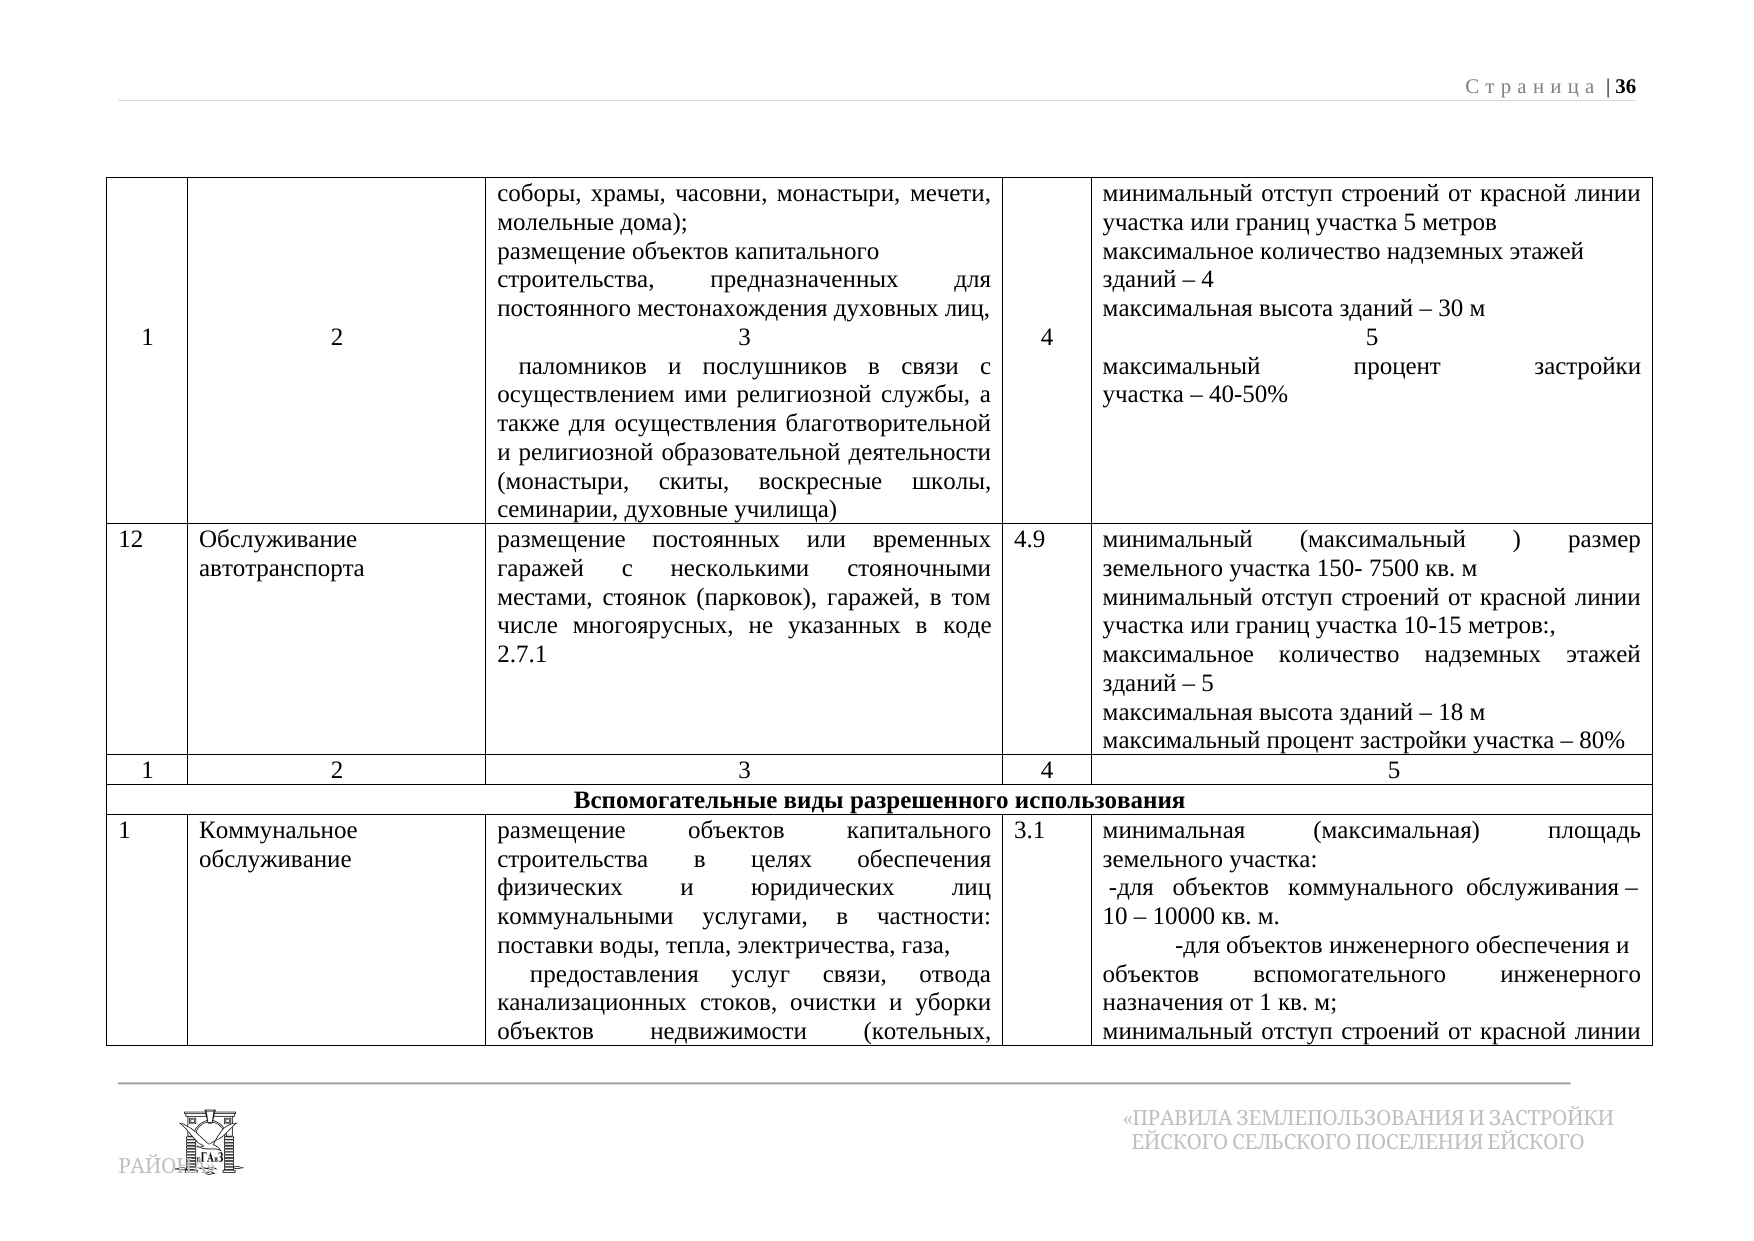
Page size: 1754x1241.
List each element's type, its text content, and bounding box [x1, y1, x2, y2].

table_cell 11 1 [107, 178, 187, 523]
table_cell Обслуживание автотранспорта [188, 524, 485, 754]
table_cell Религиозное использование 2 [188, 178, 485, 523]
table_cell минимальный (максимальный ) размер земельного участка 150- 7500 кв. м минимальный отступ строений от красной линии участка или границ участка 10-15 метров:, максимальное количество надземных этажей зданий – 5 максимальная высота зданий – 18 м максимальный процент застройки участка – 80% [1092, 524, 1652, 754]
table_cell Вспомогательные виды разрешенного использования [107, 785, 1652, 814]
picture [175, 1108, 244, 1176]
table_cell 1 [107, 755, 187, 784]
table_cell 4.9 [1003, 524, 1091, 754]
table_cell 3 [486, 755, 1002, 784]
table_cell 4 [1003, 755, 1091, 784]
table_cell 5 [1092, 755, 1652, 784]
table_cell 3.7 4 [1003, 178, 1091, 523]
table_cell 3.1 4 [1003, 815, 1091, 1045]
table_cell 1 1 [107, 815, 187, 1045]
table_cell размещение постоянных или временных гаражей с несколькими стояночными местами, стоянок (парковок), гаражей, в том числе многоярусных, не указанных в коде 2.7.1 [486, 524, 1002, 754]
table_cell 12 [107, 524, 187, 754]
table_cell 2 [188, 755, 485, 784]
table_cell Коммунальное обслуживание 2 [188, 815, 485, 1045]
